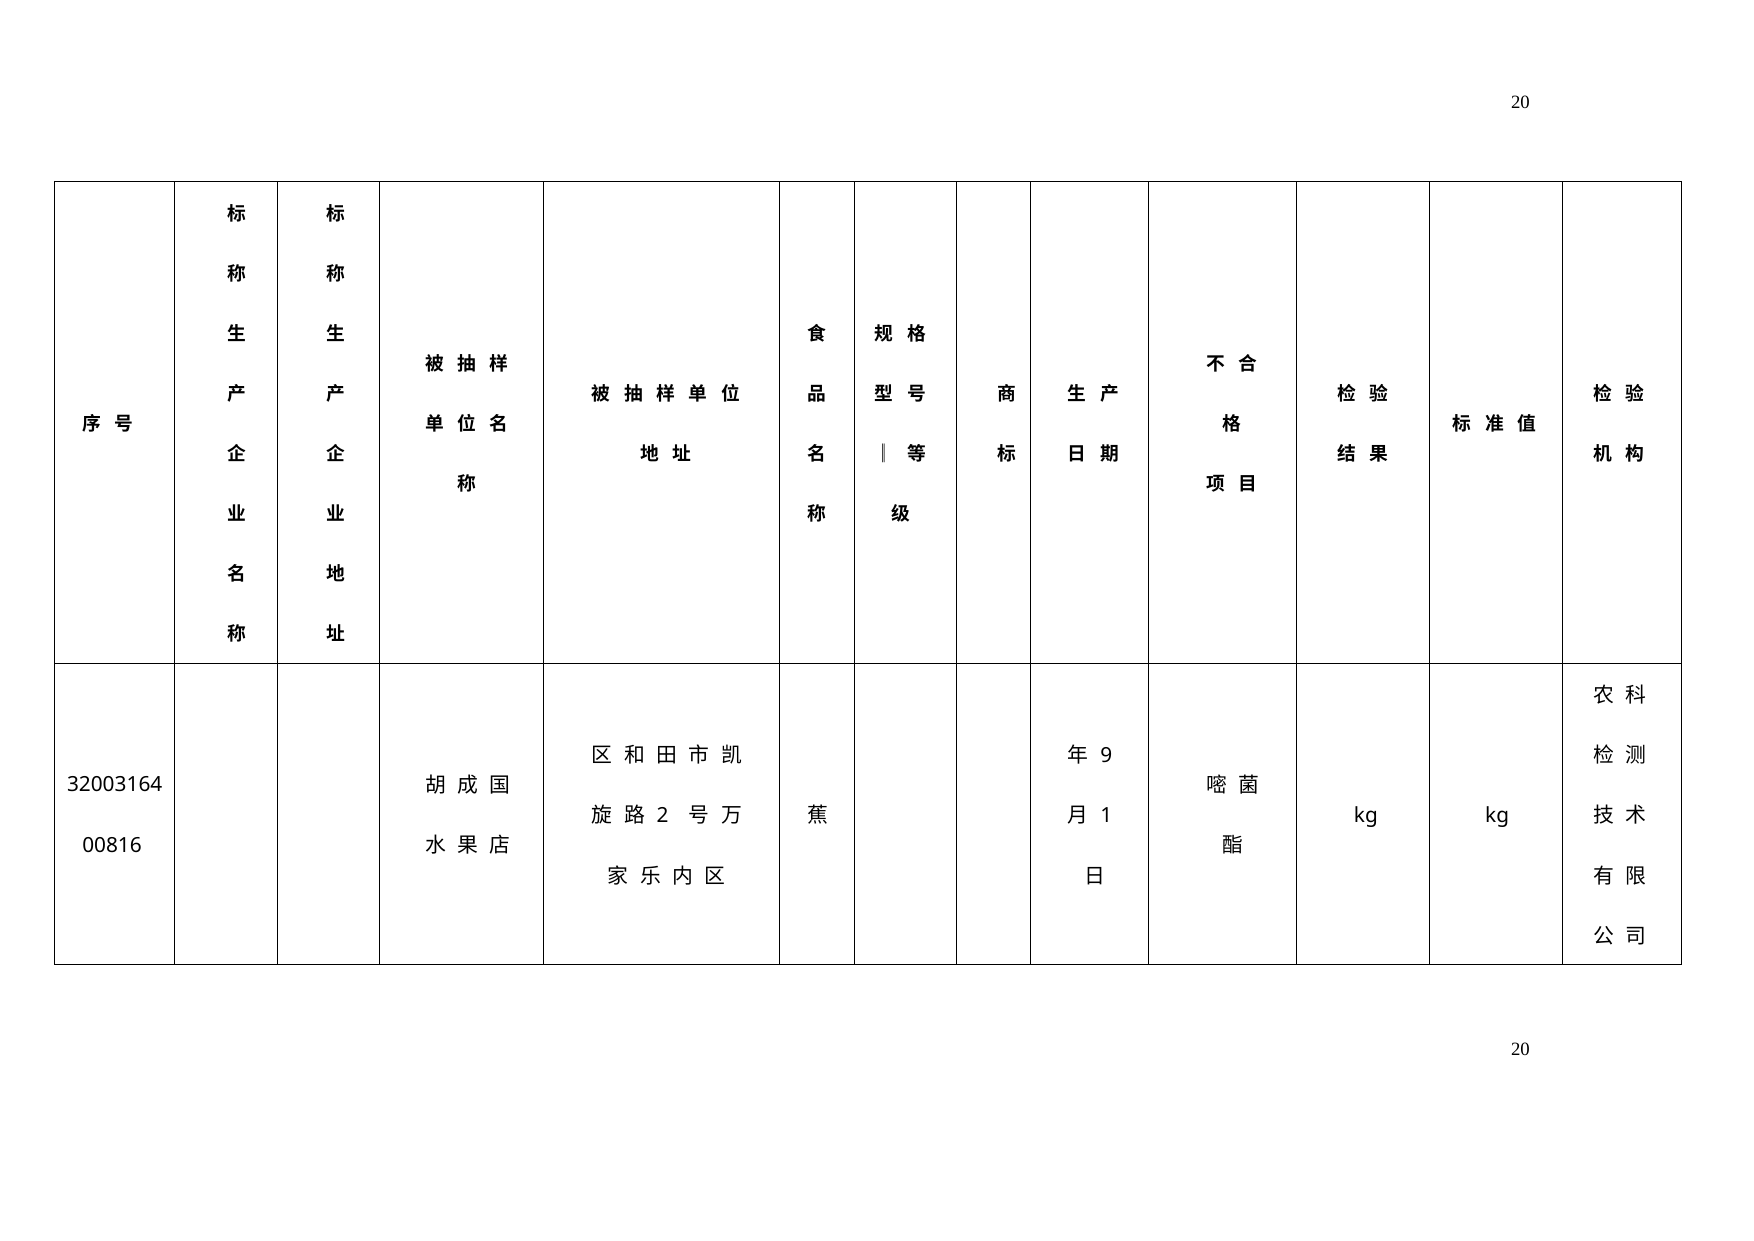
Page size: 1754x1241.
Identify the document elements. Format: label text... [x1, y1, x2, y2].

table_header 标准值 [1430, 182, 1562, 663]
table_header 食品 名称 [780, 182, 854, 663]
table_cell 和田市胡成国水果店 [380, 664, 543, 964]
table_cell 吡唑嘧菌酯 [1149, 664, 1296, 964]
table_cell 2019年9月1日 [1031, 664, 1148, 964]
table_cell 香蕉 [780, 664, 854, 964]
table_cell 绿城农科检测技术有限公司 [1563, 664, 1681, 964]
table_header 检验结果 [1297, 182, 1429, 663]
table_header 不合格 项目 [1149, 182, 1296, 663]
table_header 检验机构 [1563, 182, 1681, 663]
table_header 标称生产企业名称 [175, 182, 277, 663]
table_cell / [175, 664, 277, 964]
table_header 序号 [55, 182, 174, 663]
table_cell 0.310mg/kg [1297, 664, 1429, 964]
table_header 标称生产企业地址 [278, 182, 379, 663]
table_cell ≤0.02mg/kg [1430, 664, 1562, 964]
table_header 生产日期 [1031, 182, 1148, 663]
table_cell NCP19653200316400816 [55, 664, 174, 964]
table_cell 新疆和田地区和田市凯旋路2号万家乐内区 [544, 664, 779, 964]
table_header 被抽样单位地址 [544, 182, 779, 663]
table_cell / [957, 664, 1030, 964]
table_header 商标 [957, 182, 1030, 663]
table_header 规格型号║等级 [855, 182, 956, 663]
table_header 被抽样单位名称 [380, 182, 543, 663]
table_cell / [855, 664, 956, 964]
table_cell / [278, 664, 379, 964]
